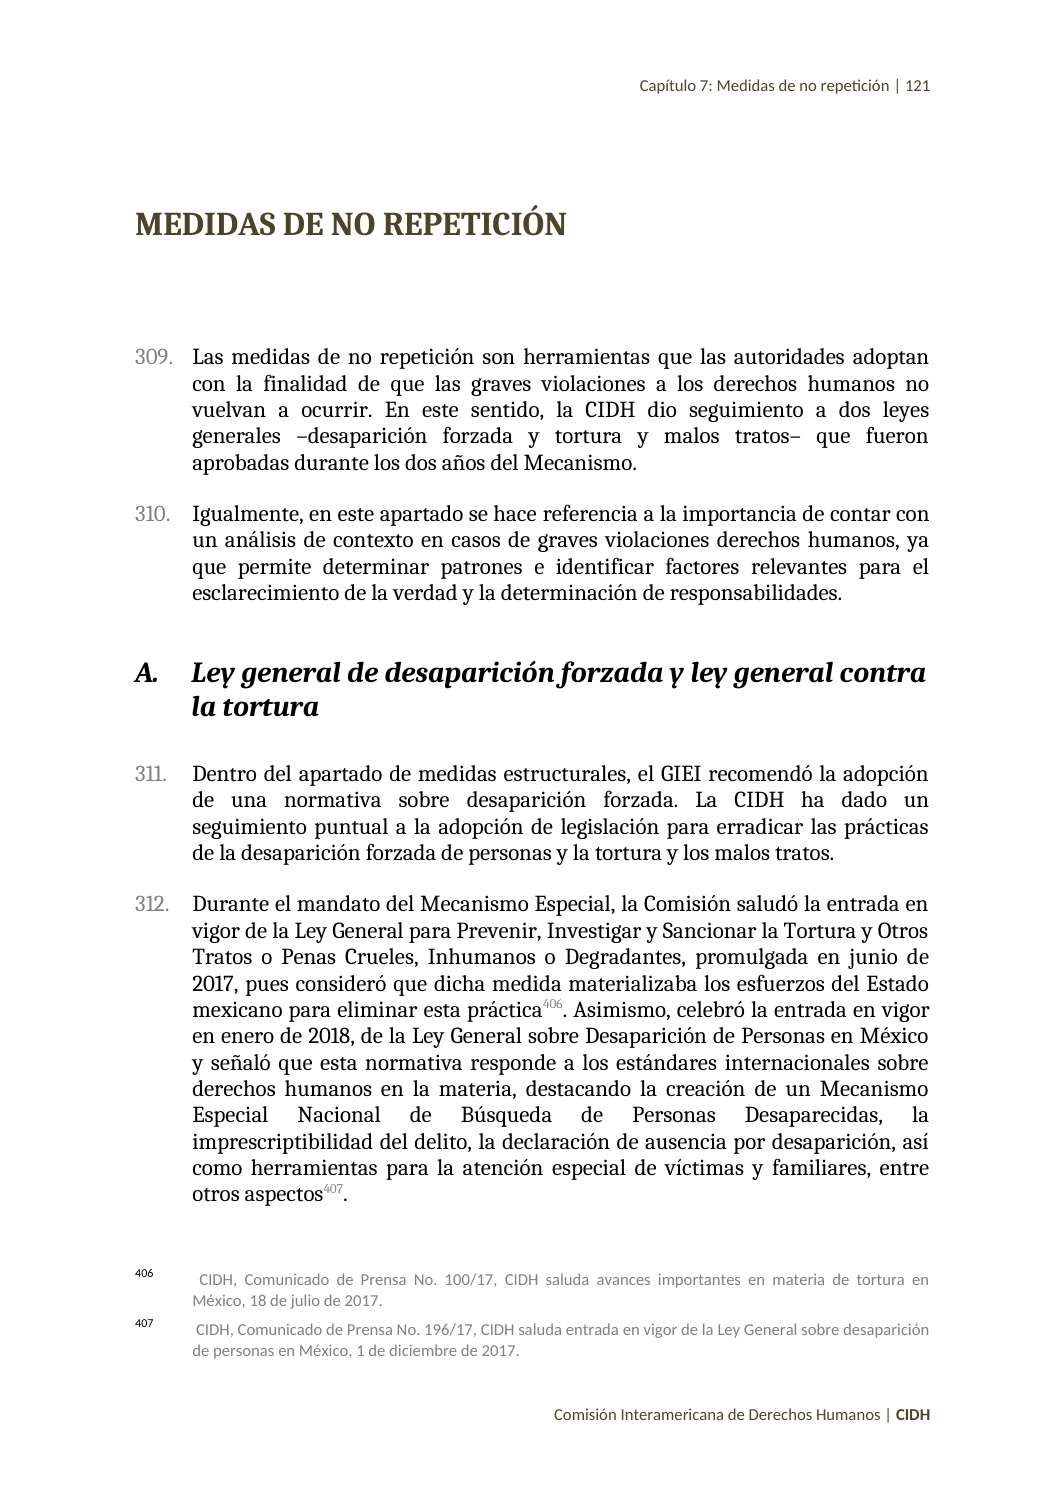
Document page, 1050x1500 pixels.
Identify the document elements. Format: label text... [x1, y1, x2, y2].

list Igualmente, en este apartado se hace referencia a la importancia de contar con un análisis de contexto en casos de graves violaciones derechos humanos, ya que permite determinar patrones e identificar factores relevantes para el esclarecimiento de la verdad y la determinación de responsabilidades. [135, 501, 930, 606]
list Durante el mandato del Mecanismo Especial, la Comisión saludó la entrada en vigor de la Ley General para Prevenir, Investigar y Sancionar la Tortura y Otros Tratos o Penas Crueles, Inhumanos o Degradantes, promulgada en junio de 2017, pues consideró que dicha medida materializaba los esfuerzos del Estado mexicano para eliminar esta práctica. Asimismo, celebró la entrada en vigor en enero de 2018, de la Ley General sobre Desaparición de Personas en México y señaló que esta normativa responde a los estándares internacionales sobre derechos humanos en la materia, destacando la creación de un Mecanismo Especial Nacional de Búsqueda de Personas Desaparecidas, la imprescriptibilidad del delito, la declaración de ausencia por desaparición, así como herramientas para la atención especial de víctimas y familiares, entre otros aspectos. [135, 891, 930, 1207]
subtitle Ley general de desaparición forzada y ley general contra la tortura [135, 656, 930, 723]
list Las medidas de no repetición son herramientas que las autoridades adoptan con la finalidad de que las graves violaciones a los derechos humanos no vuelvan a ocurrir. En este sentido, la CIDH dio seguimiento a dos leyes generales –desaparición forzada y tortura y malos tratos– que fueron aprobadas durante los dos años del Mecanismo. [135, 344, 930, 476]
subtitle MEDIDAS DE NO REPETICIÓN [135, 206, 930, 244]
list Dentro del apartado de medidas estructurales, el GIEI recomendó la adopción de una normativa sobre desaparición forzada. La CIDH ha dado un seguimiento puntual a la adopción de legislación para erradicar las prácticas de la desaparición forzada de personas y la tortura y los malos tratos. [135, 761, 930, 866]
